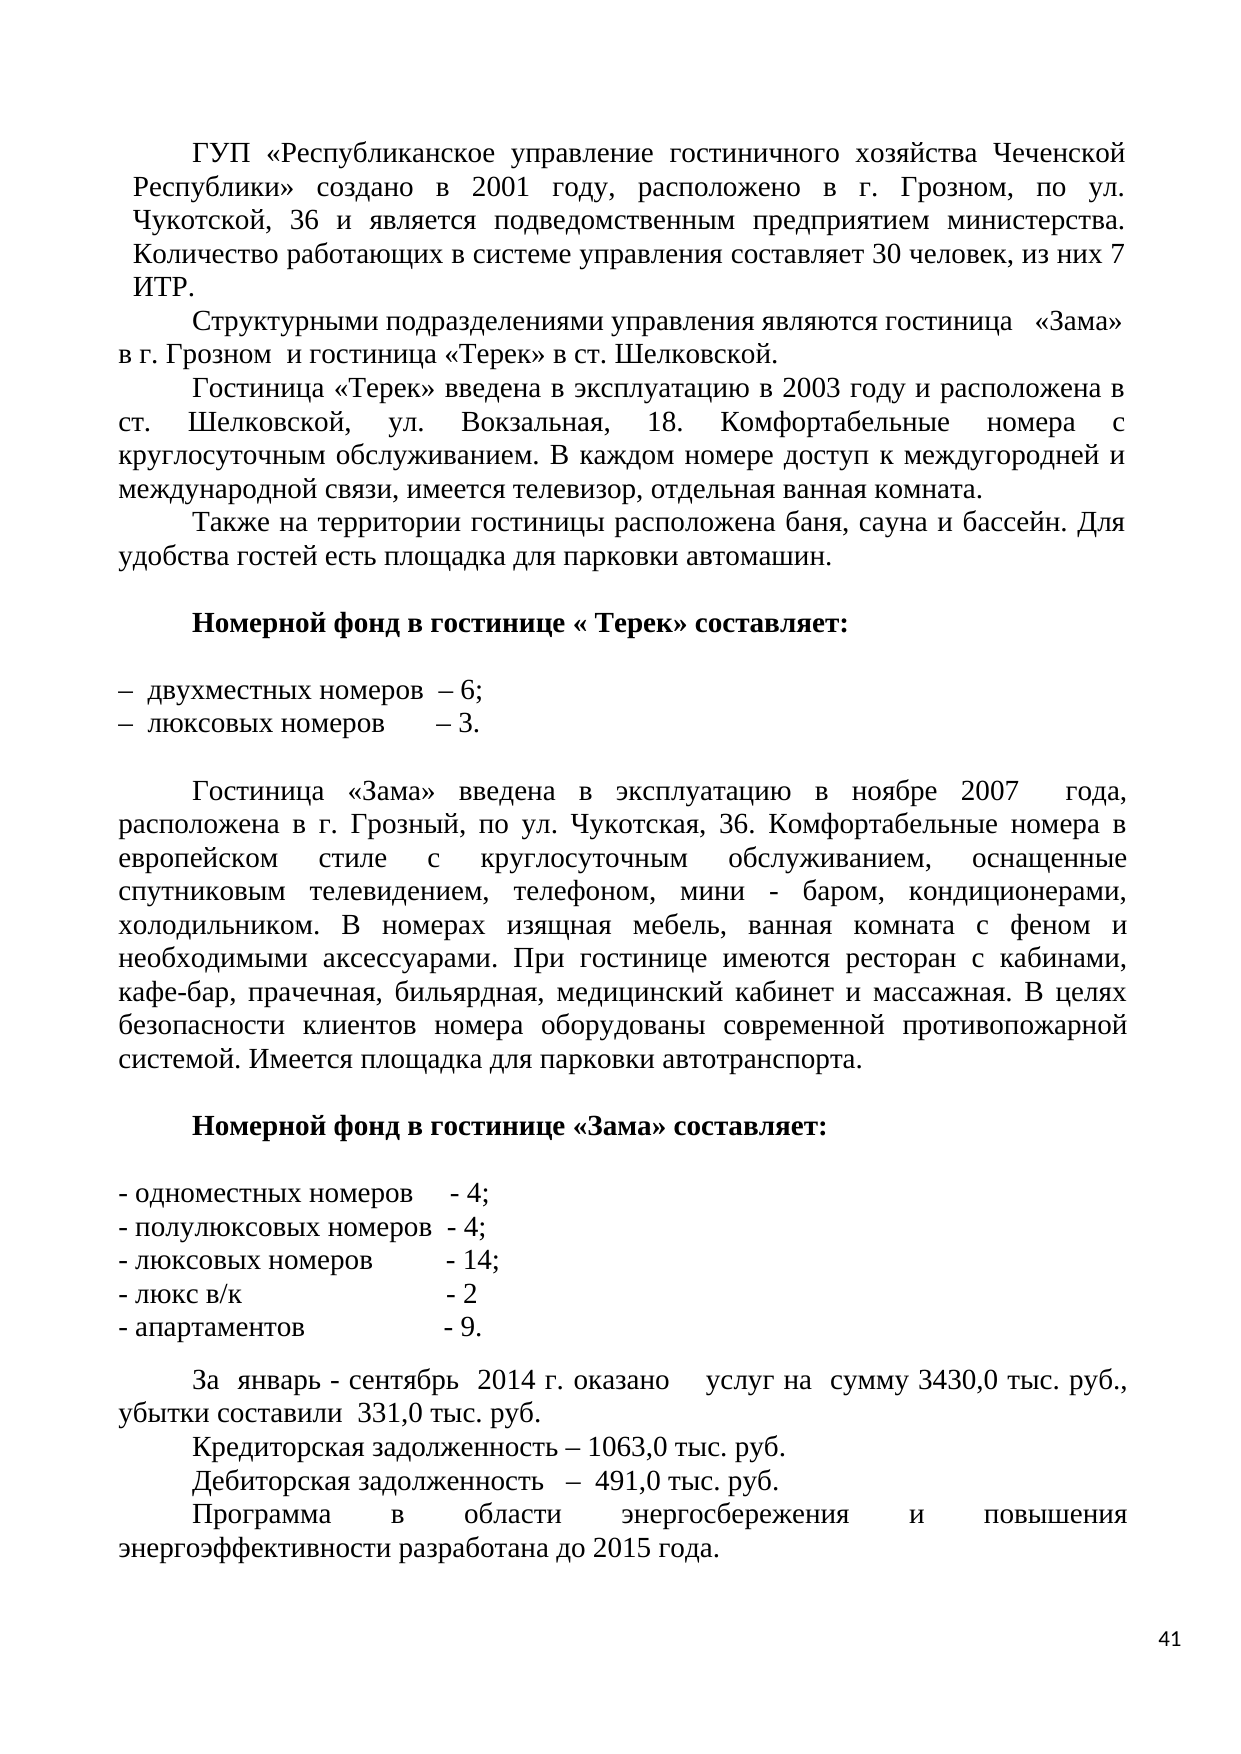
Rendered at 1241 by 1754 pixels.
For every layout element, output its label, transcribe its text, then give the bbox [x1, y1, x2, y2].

text Номерной фонд в гостинице «Зама» составляет: [118, 1108, 1128, 1142]
text Кредиторская задолженность – 1063,0 тыс. руб. [118, 1429, 1128, 1463]
list Дебиторская задолженность – 491,0 тыс. руб. [133, 1463, 1128, 1496]
text – двухместных номеров – 6; [118, 672, 1126, 706]
text Программа в области энергосбережения и повышения энергоэффективности разработана до 2015 года. [118, 1496, 1128, 1563]
text Номерной фонд в гостинице « Терек» составляет: [118, 605, 1126, 638]
text - апартаментов - 9. [118, 1309, 1128, 1343]
text - люкс в/к - 2 [118, 1276, 1128, 1309]
text – люксовых номеров – 3. [118, 706, 1126, 739]
text ГУП «Республиканское управление гостиничного хозяйства Чеченской Республики» создано в 2001 году, расположено в г. Грозном, по ул. Чукотской, 36 и является подведомственным предприятием министерства. Количество работающих в системе управления составляет 30 человек, из них 7 ИТР. [133, 135, 1126, 303]
text Гостиница «Зама» введена в эксплуатацию в ноябре 2007 года, расположена в г. Грозный, по ул. Чукотская, 36. Комфортабельные номера в европейском стиле с круглосуточным обслуживанием, оснащенные спутниковым телевидением, телефоном, мини - баром, кондиционерами, холодильником. В номерах изящная мебель, ванная комната с феном и необходимыми аксессуарами. При гостинице имеются ресторан с кабинами, кафе-бар, прачечная, бильярдная, медицинский кабинет и массажная. В целях безопасности клиентов номера оборудованы современной противопожарной системой. Имеется площадка для парковки автотранспорта. [118, 773, 1128, 1074]
text - полулюксовых номеров - 4; [118, 1209, 1128, 1242]
text Также на территории гостиницы расположена баня, сауна и бассейн. Для удобства гостей есть площадка для парковки автомашин. [118, 504, 1126, 571]
text Гостиница «Терек» введена в эксплуатацию в 2003 году и расположена в ст. Шелковской, ул. Вокзальная, 18. Комфортабельные номера с круглосуточным обслуживанием. В каждом номере доступ к междугородней и международной связи, имеется телевизор, отдельная ванная комната. [118, 370, 1126, 504]
text - люксовых номеров - 14; [118, 1242, 1128, 1276]
text - одноместных номеров - 4; [118, 1175, 1128, 1209]
text За январь - сентябрь 2014 г. оказано услуг на сумму 3430,0 тыс. руб., убытки составили 331,0 тыс. руб. [118, 1362, 1128, 1429]
text Структурными подразделениями управления являются гостиница «Зама» в г. Грозном и гостиница «Терек» в ст. Шелковской. [44, 303, 1126, 370]
